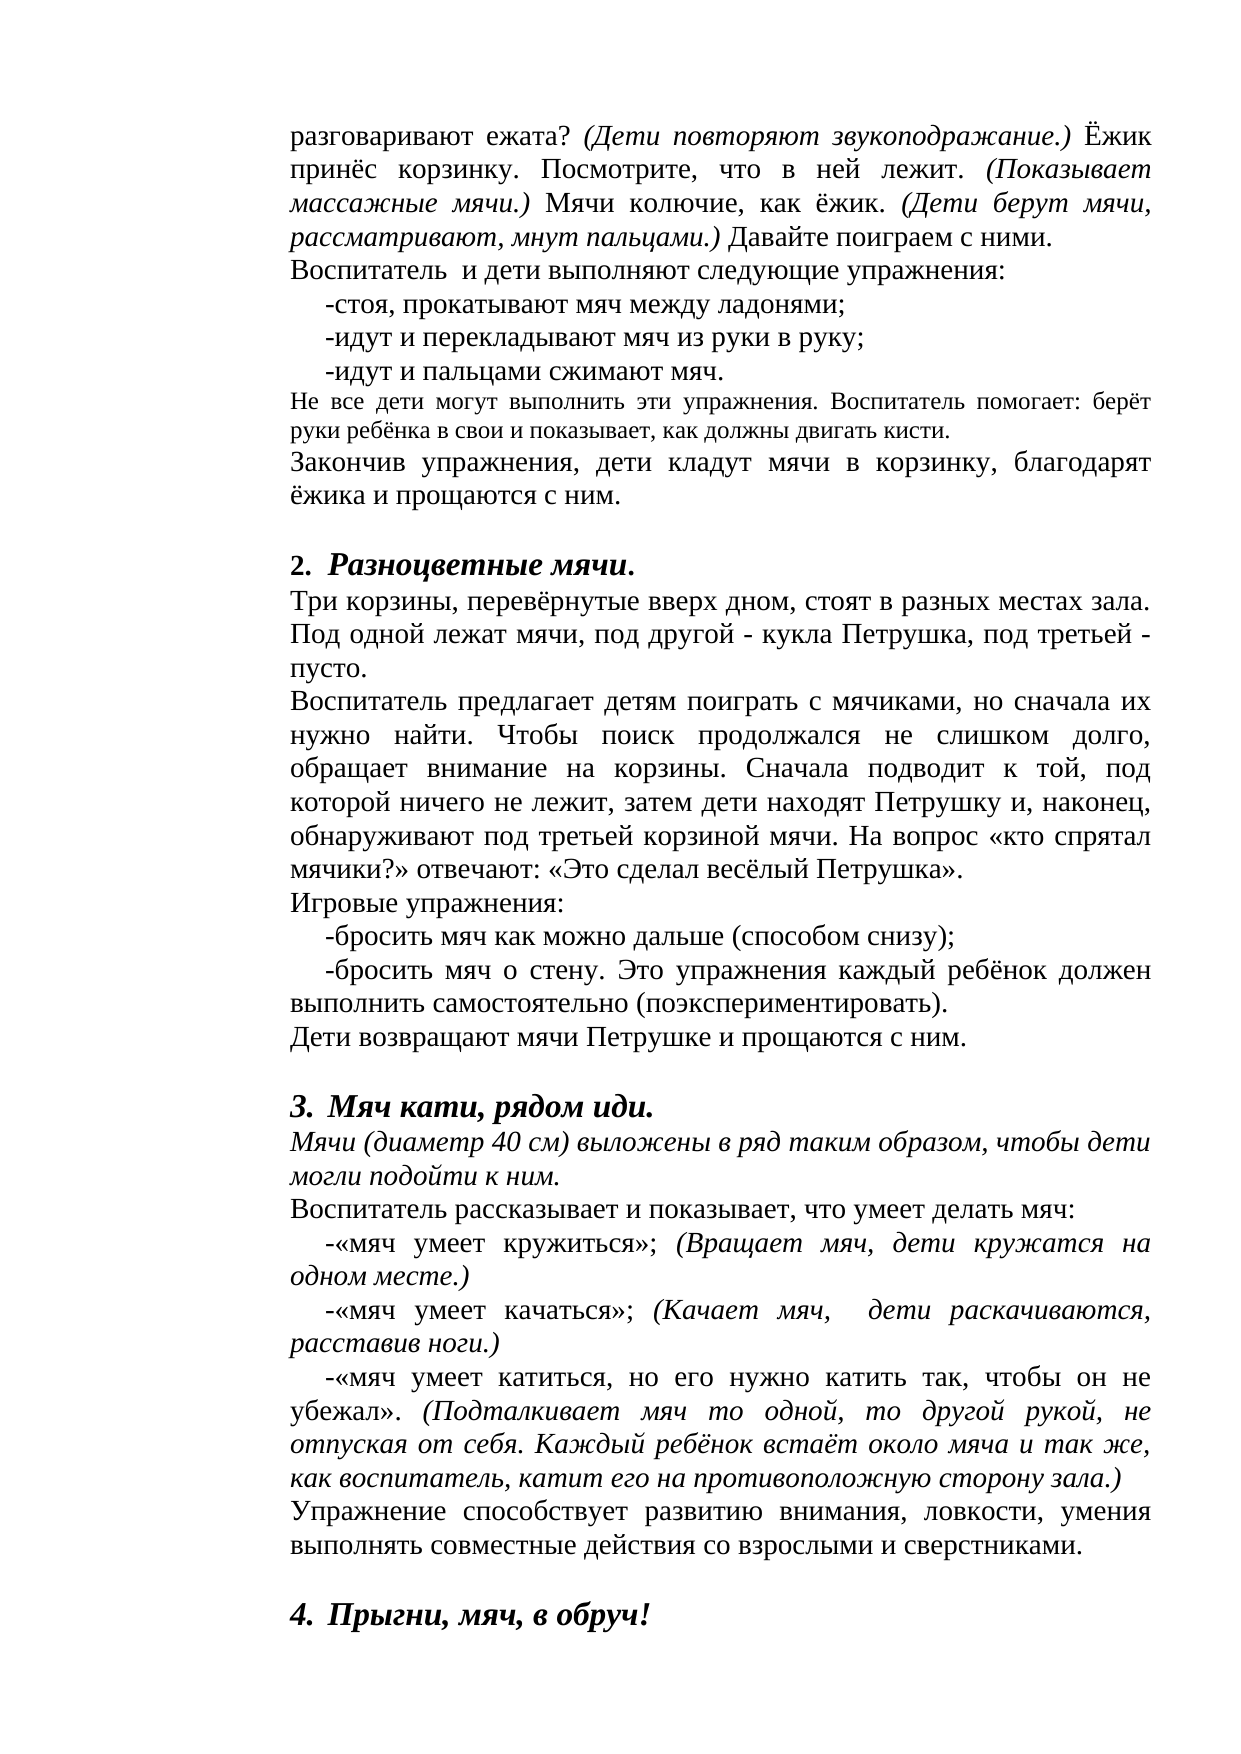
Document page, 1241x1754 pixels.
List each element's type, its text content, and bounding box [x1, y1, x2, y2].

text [290, 118, 1152, 252]
text -«мяч умеет кружиться»; (Вращает мяч, дети кружатся на одном месте.) [290, 1225, 1152, 1292]
list Разноцветные мячи. [290, 544, 1152, 583]
text -стоя, прокатывают мяч между ладонями; [290, 286, 1152, 319]
text Не все дети могут выполнить эти упражнения. Воспитатель помогает: берёт руки ребёнка в свои и показывает, как должны двигать кисти. [290, 386, 1152, 444]
text Закончив упражнения, дети кладут мячи в корзинку, благодарят ёжика и прощаются с ним. [290, 444, 1152, 511]
list Прыгни, мяч, в обруч! [290, 1594, 1152, 1632]
text Упражнение способствует развитию внимания, ловкости, умения выполнять совместные действия со взрослыми и сверстниками. [290, 1493, 1152, 1560]
text Воспитатель рассказывает и показывает, что умеет делать мяч: [290, 1191, 1152, 1225]
text -«мяч умеет катиться, но его нужно катить так, чтобы он не убежал». (Подталкивает мяч то одной, то другой рукой, не отпуская от себя. Каждый ребёнок встаёт около мяча и так же, как воспитатель, катит его на противоположную сторону зала.) [290, 1359, 1152, 1493]
text -идут и пальцами сжимают мяч. [290, 353, 1152, 386]
text -бросить мяч как можно дальше (способом снизу); [290, 918, 1152, 952]
text Воспитатель предлагает детям поиграть с мячиками, но сначала их нужно найти. Чтобы поиск продолжался не слишком долго, обращает внимание на корзины. Сначала подводит к той, под которой ничего не лежит, затем дети находят Петрушку и, наконец, обнаруживают под третьей корзиной мячи. На вопрос «кто спрятал мячики?» отвечают: «Это сделал весёлый Петрушка». [290, 683, 1152, 885]
text Игровые упражнения: [290, 885, 1152, 918]
list Мяч кати, рядом иди. [290, 1086, 1152, 1124]
text Дети возвращают мячи Петрушке и прощаются с ним. [290, 1019, 1152, 1052]
text -идут и перекладывают мяч из руки в руку; [290, 319, 1152, 353]
text Три корзины, перевёрнутые вверх дном, стоят в разных местах зала. Под одной лежат мячи, под другой - кукла Петрушка, под третьей -пусто. [290, 583, 1152, 683]
text Мячи (диаметр ) выложены в ряд таким образом, чтобы дети могли подойти к ним. [290, 1124, 1152, 1191]
text -бросить мяч о стену. Это упражнения каждый ребёнок должен выполнить самостоятельно (поэкспериментировать). [290, 952, 1152, 1019]
text Воспитатель и дети выполняют следующие упражнения: [290, 252, 1152, 286]
text -«мяч умеет качаться»; (Качает мяч, дети раскачиваются, расставив ноги.) [290, 1292, 1152, 1359]
